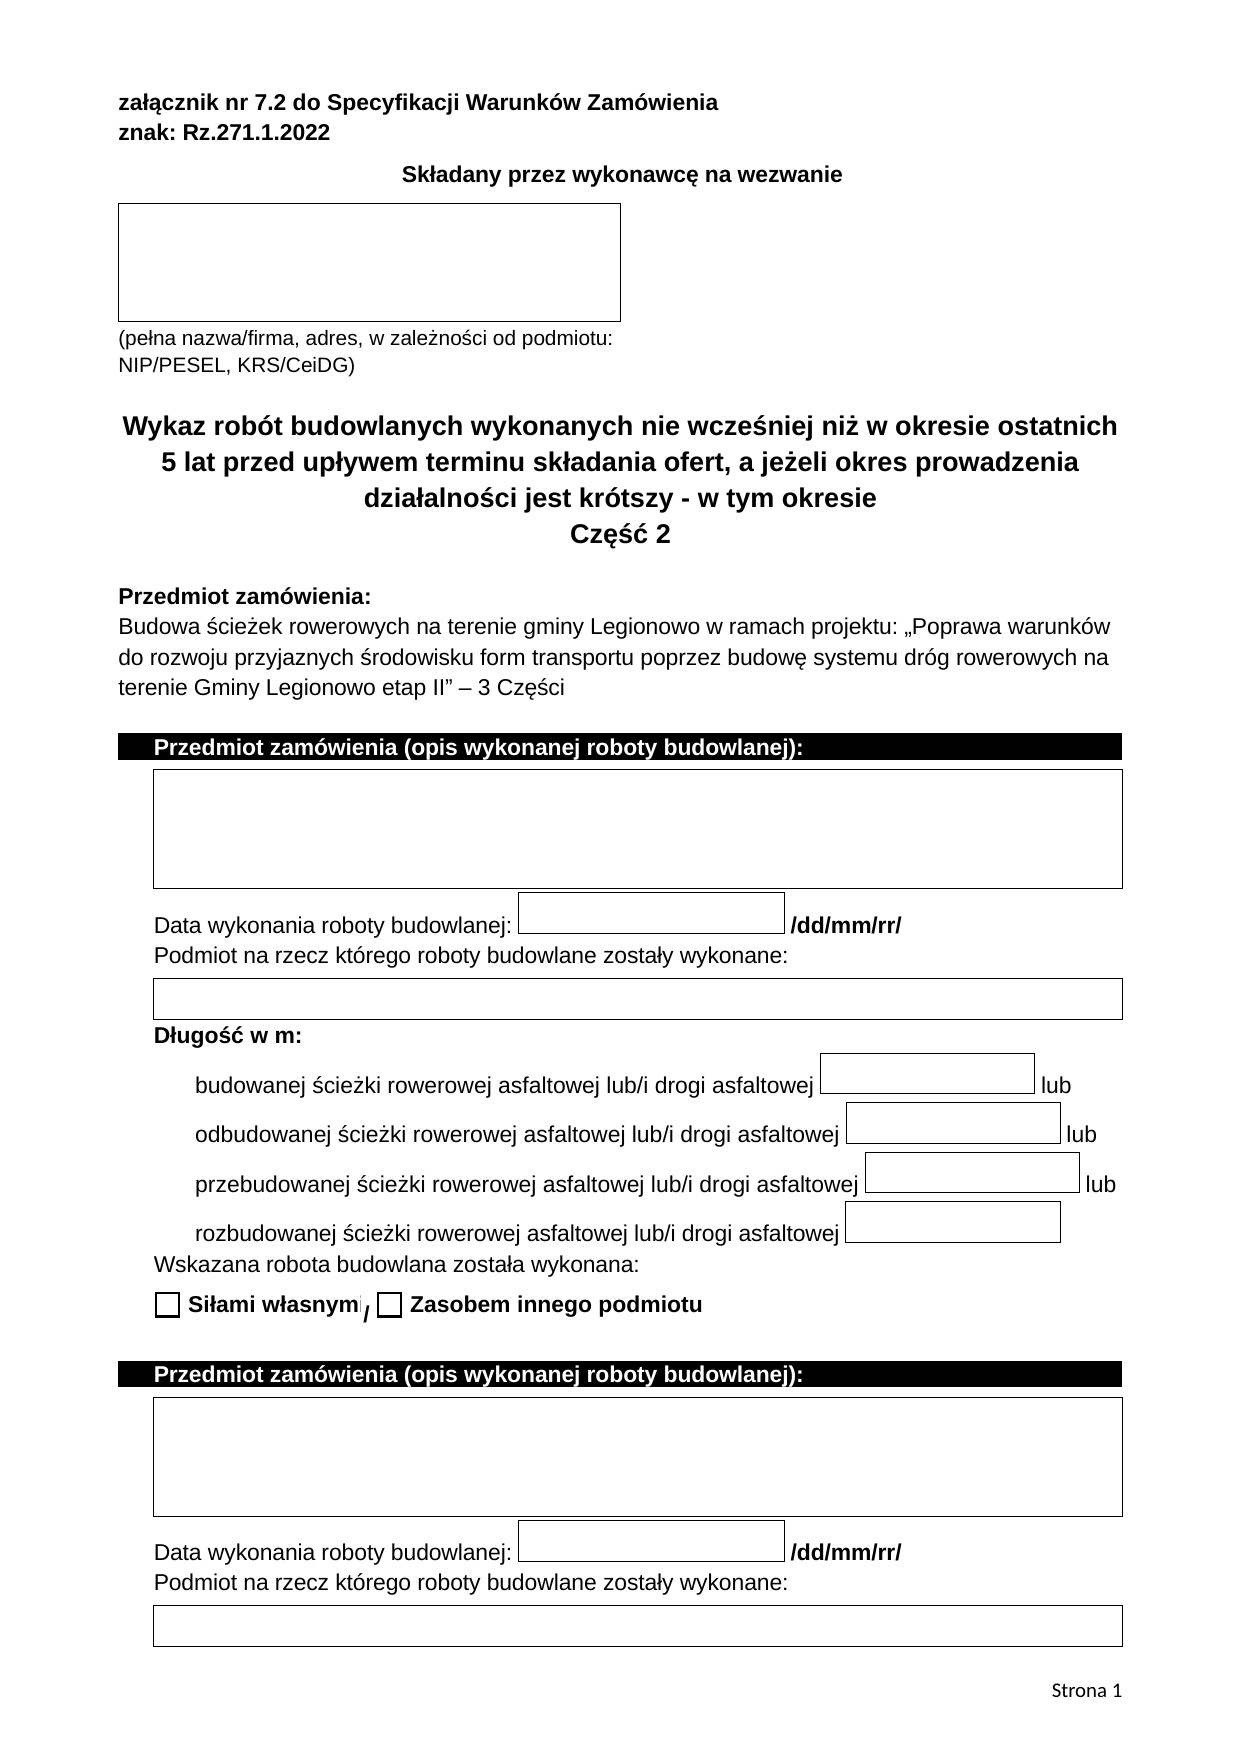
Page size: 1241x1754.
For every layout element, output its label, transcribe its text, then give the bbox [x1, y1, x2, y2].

text / [153, 1287, 1122, 1328]
text Wskazana robota budowlana została wykonana: [153, 1251, 1122, 1277]
text Podmiot na rzecz którego roboty budowlane zostały wykonane: [153, 1569, 1122, 1596]
text Przedmiot zamówienia: [118, 583, 1122, 609]
list Przedmiot zamówienia (opis wykonanej roboty budowlanej): [118, 733, 1122, 760]
text budowanej ścieżki rowerowej asfaltowej lub/i drogi asfaltowej lub [195, 1053, 1122, 1098]
text (pełna nazwa/firma, adres, w zależności od podmiotu: NIP/PESEL, KRS/CeiDG) [118, 325, 620, 377]
text Długość w m: [153, 1022, 1122, 1049]
text rozbudowanej ścieżki rowerowej asfaltowej lub/i drogi asfaltowej [195, 1201, 1122, 1247]
text Podmiot na rzecz którego roboty budowlane zostały wykonane: [153, 942, 1122, 968]
text Data wykonania roboty budowlanej: /dd/mm/rr/ [153, 892, 1122, 938]
text Data wykonania roboty budowlanej: /dd/mm/rr/ [153, 1520, 1122, 1566]
text Składany przez wykonawcę na wezwanie [402, 161, 1122, 187]
text przebudowanej ścieżki rowerowej asfaltowej lub/i drogi asfaltowej lub [195, 1152, 1122, 1197]
text znak: Rz.271.1.2022 [118, 119, 1122, 145]
text odbudowanej ścieżki rowerowej asfaltowej lub/i drogi asfaltowej lub [195, 1102, 1122, 1148]
text Budowa ścieżek rowerowych na terenie gminy Legionowo w ramach projektu: „Poprawa warunków do rozwoju przyjaznych środowisku form transportu poprzez budowę systemu dróg rowerowych na terenie Gminy Legionowo etap II” – 3 Części [118, 613, 1122, 700]
subtitle Wykaz robót budowlanych wykonanych nie wcześniej niż w okresie ostatnich 5 lat przed upływem terminu składania ofert, a jeżeli okres prowadzenia działalności jest krótszy - w tym okresie Część 2 [118, 410, 1122, 549]
subtitle załącznik nr 7.2 do Specyfikacji Warunków Zamówienia [118, 88, 1122, 115]
list Przedmiot zamówienia (opis wykonanej roboty budowlanej): [118, 1361, 1122, 1387]
